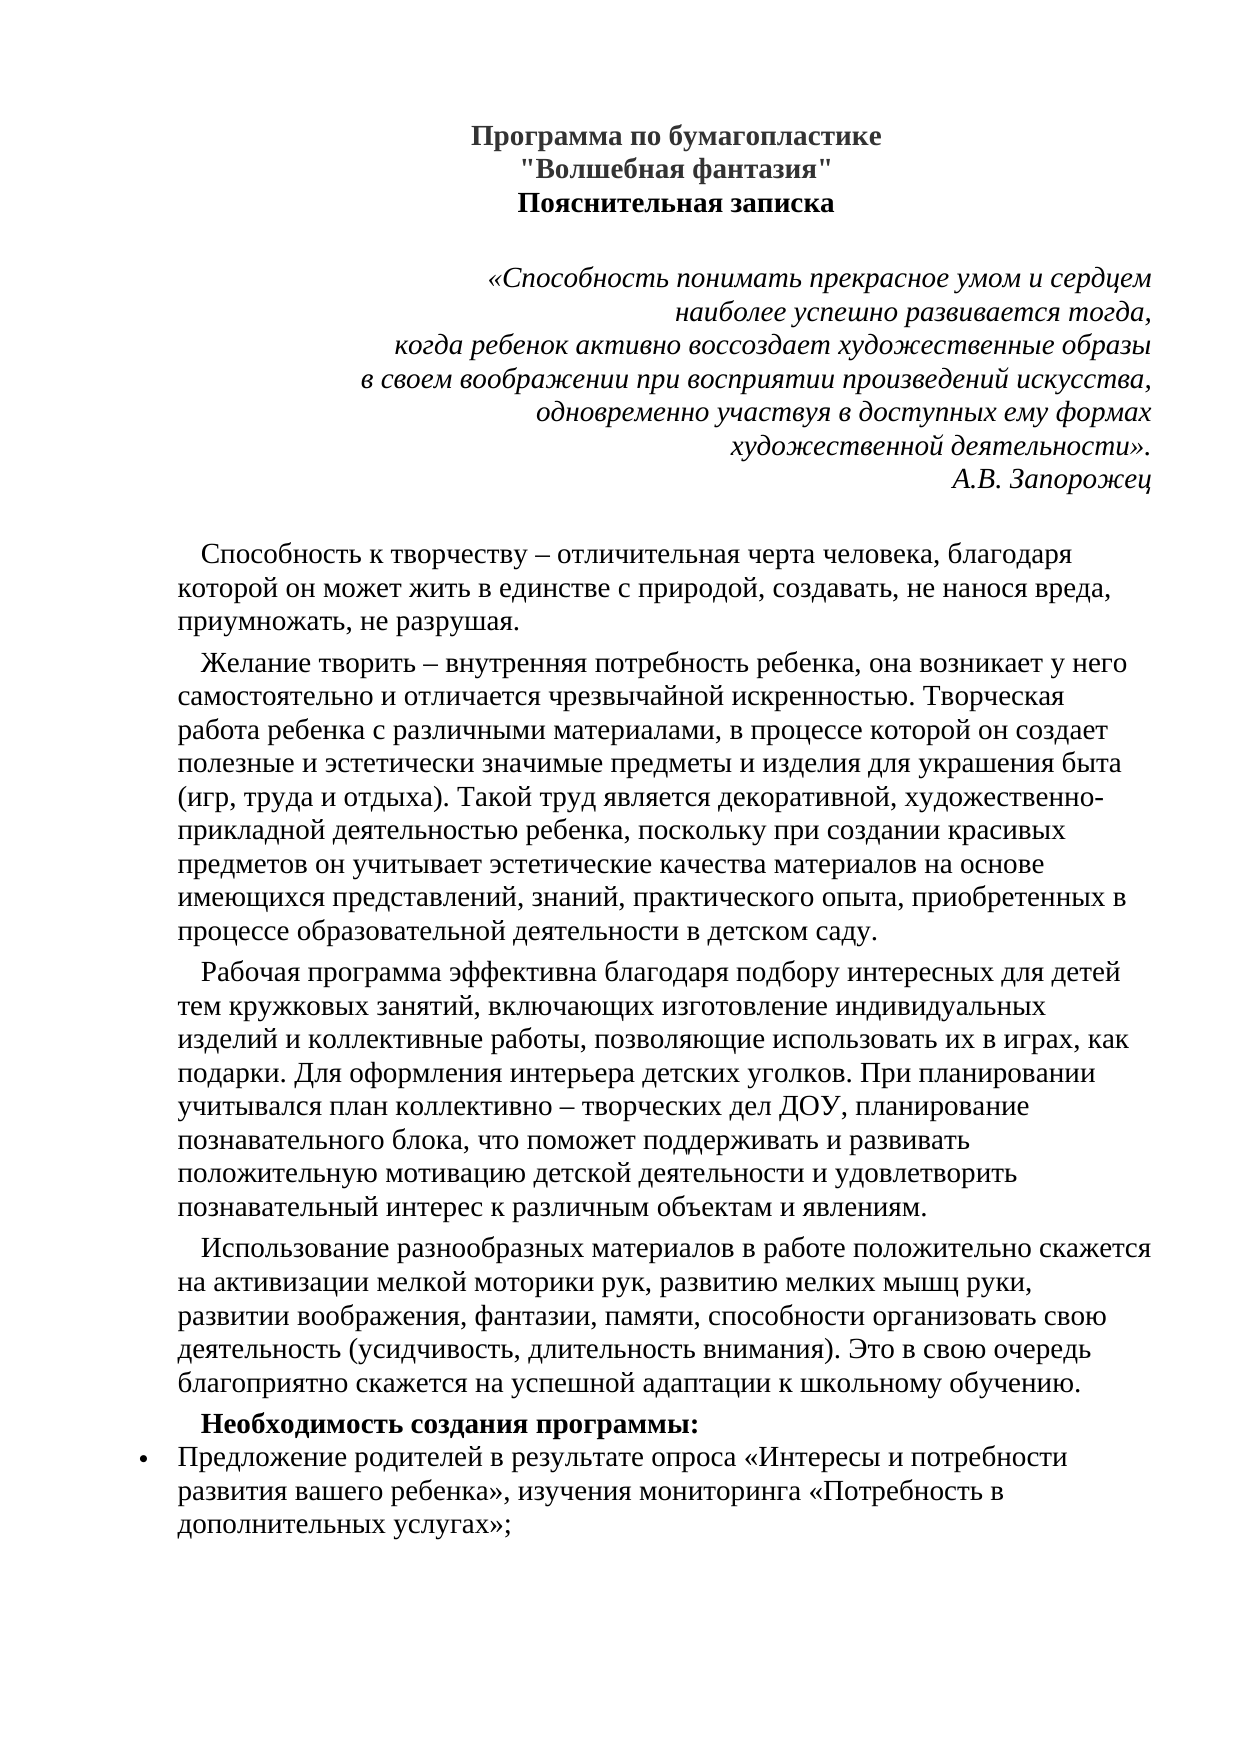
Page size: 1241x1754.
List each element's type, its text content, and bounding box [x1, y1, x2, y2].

text Желание творить – внутренняя потребность ребенка, она возникает у него самостоятельно и отличается чрезвычайной искренностью. Творческая работа ребенка с различными материалами, в процессе которой он создает полезные и эстетически значимые предметы и изделия для украшения быта (игр, труда и отдыха). Такой труд является декоративной, художественно-прикладной деятельностью ребенка, поскольку при создании красивых предметов он учитывает эстетические качества материалов на основе имеющихся представлений, знаний, практического опыта, приобретенных в процессе образовательной деятельности в детском саду. [177, 645, 1152, 947]
list Предложение родителей в результате опроса «Интересы и потребности развития вашего ребенка», изучения мониторинга «Потребность в дополнительных услугах»; [140, 1439, 1152, 1540]
text Использование разнообразных материалов в работе положительно скажется на активизации мелкой моторики рук, развитию мелких мышц руки, развитии воображения, фантазии, памяти, способности организовать свою деятельность (усидчивость, длительность внимания). Это в свою очередь благоприятно скажется на успешной адаптации к школьному обучению. [177, 1231, 1152, 1398]
text когда ребенок активно воссоздает художественные образы [177, 327, 1152, 361]
text Пояснительная записка [177, 185, 1152, 219]
text наиболее успешно развивается тогда, [177, 294, 1152, 327]
text "Волшебная фантазия" [177, 152, 1152, 185]
text в своем воображении при восприятии произведений искусства, [177, 361, 1152, 394]
text Необходимость создания программы: [177, 1406, 1152, 1439]
text «Способность понимать прекрасное умом и сердцем [177, 260, 1152, 294]
text Способность к творчеству – отличительная черта человека, благодаря которой он может жить в единстве с природой, создавать, не нанося вреда, приумножать, не разрушая. [177, 536, 1152, 637]
text Рабочая программа эффективна благодаря подбору интересных для детей тем кружковых занятий, включающих изготовление индивидуальных изделий и коллективные работы, позволяющие использовать их в играх, как подарки. Для оформления интерьера детских уголков. При планировании учитывался план коллективно – творческих дел ДОУ, планирование познавательного блока, что поможет поддерживать и развивать положительную мотивацию детской деятельности и удовлетворить познавательный интерес к различным объектам и явлениям. [177, 954, 1152, 1223]
text А.В. Запорожец [177, 461, 1152, 495]
text художественной деятельности». [177, 428, 1152, 461]
text Программа по бумагопластике [177, 118, 1152, 152]
text одновременно участвуя в доступных ему формах [177, 394, 1152, 428]
